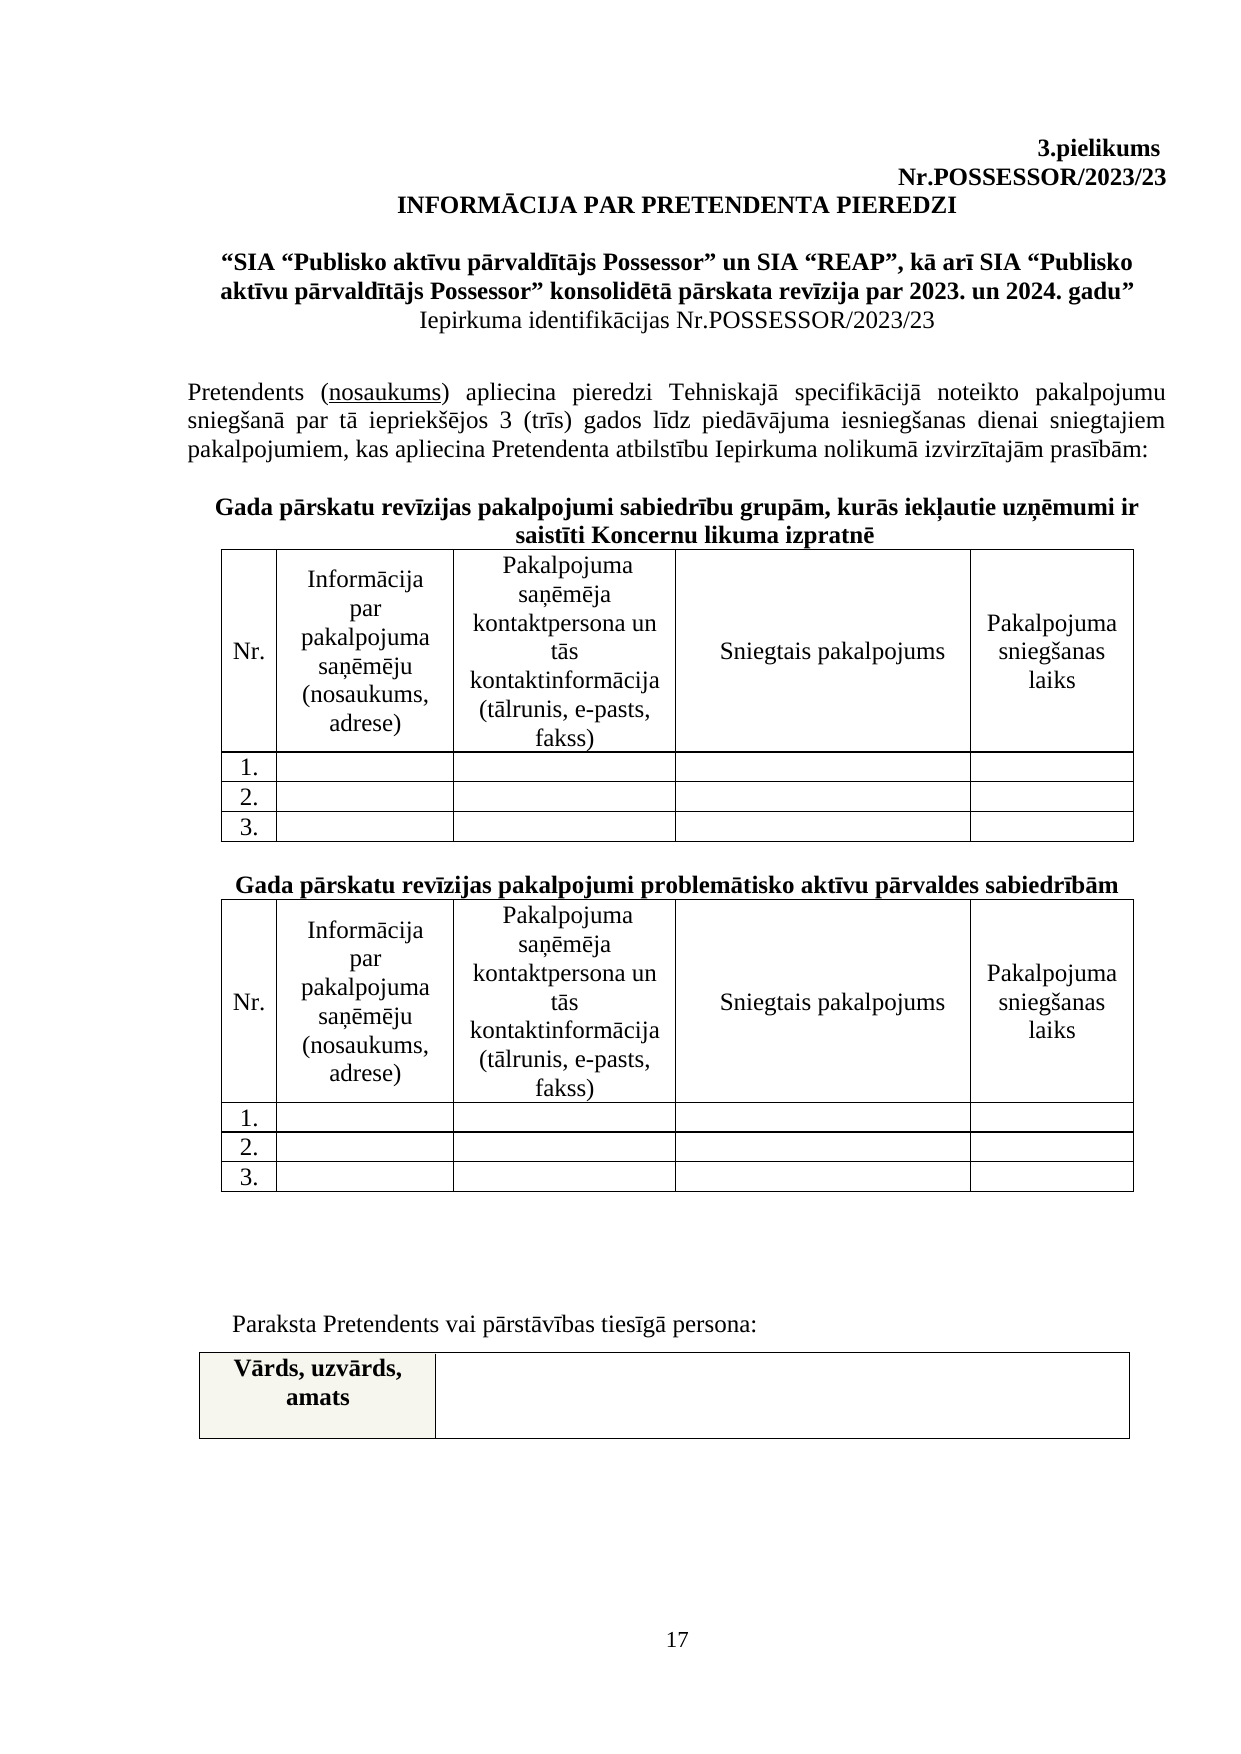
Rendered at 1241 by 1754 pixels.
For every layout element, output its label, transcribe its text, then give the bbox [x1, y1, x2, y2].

table_cell [277, 753, 453, 781]
text “SIA “Publisko aktīvu pārvaldītājs Possessor” un SIA “REAP”, kā arī SIA “Publisko aktīvu pārvaldītājs Possessor” konsolidētā pārskata revīzija par 2023. un 2024. gadu” [187, 247, 1167, 305]
table_cell [454, 1162, 675, 1191]
table_cell [454, 1103, 675, 1131]
table_cell [676, 782, 970, 811]
text Pretendents (nosaukums) apliecina pieredzi Tehniskajā specifikācijā noteikto pakalpojumu sniegšanā par tā iepriekšējos 3 (trīs) gados līdz piedāvājuma iesniegšanas dienai sniegtajiem pakalpojumiem, kas apliecina Pretendenta atbilstību Iepirkuma nolikumā izvirzītajām prasībām: [187, 377, 1167, 463]
table_header Nr. [222, 550, 276, 751]
table_cell 3. [222, 812, 276, 841]
table_cell 1. [222, 1103, 276, 1131]
table_cell [971, 753, 1133, 781]
table_header Sniegtais pakalpojums [676, 550, 970, 751]
table_cell [971, 1133, 1133, 1161]
table_cell [454, 1133, 675, 1161]
table_header Pakalpojuma saņēmēja kontaktpersona un tās kontaktinformācija (tālrunis, e-pasts, fakss) [454, 900, 675, 1102]
table_cell [971, 1162, 1133, 1191]
table_header Pakalpojuma saņēmēja kontaktpersona un tās kontaktinformācija (tālrunis, e-pasts, fakss) [454, 550, 675, 751]
table_cell [454, 812, 675, 841]
table_header Pakalpojuma sniegšanas laiks [971, 900, 1133, 1102]
table_cell [676, 753, 970, 781]
table_cell [971, 812, 1133, 841]
table_cell [277, 1162, 453, 1191]
table_header [436, 1353, 1129, 1438]
table_cell [676, 1103, 970, 1131]
text Gada pārskatu revīzijas pakalpojumi sabiedrību grupām, kurās iekļautie uzņēmumi ir saistīti Koncernu likuma izpratnē [187, 492, 1167, 549]
text Paraksta Pretendents vai pārstāvības tiesīgā persona: [232, 1309, 1167, 1337]
table_header Nr. [222, 900, 276, 1102]
table_cell [676, 812, 970, 841]
table_cell [971, 1103, 1133, 1131]
table_header Informācija par pakalpojuma saņēmēju (nosaukums, adrese) [277, 900, 453, 1102]
table_cell [971, 782, 1133, 811]
table_cell [277, 1103, 453, 1131]
table_cell 2. [222, 1133, 276, 1161]
table_cell [454, 753, 675, 781]
table_cell [277, 782, 453, 811]
table_cell [454, 782, 675, 811]
table_cell [277, 1133, 453, 1161]
text Iepirkuma identifikācijas Nr.POSSESSOR/2023/23 [187, 305, 1167, 333]
table_header Pakalpojuma sniegšanas laiks [971, 550, 1133, 751]
table_cell [676, 1133, 970, 1161]
text Gada pārskatu revīzijas pakalpojumi problemātisko aktīvu pārvaldes sabiedrībām [187, 871, 1167, 899]
table_header Vārds, uzvārds, amats [200, 1353, 435, 1438]
table_cell 3. [222, 1162, 276, 1191]
list 3.pielikums Nr.POSSESSOR/2023/23 [225, 133, 1167, 190]
table_cell [277, 812, 453, 841]
table_cell [676, 1162, 970, 1191]
table_cell 1. [222, 753, 276, 781]
table_cell 2. [222, 782, 276, 811]
table_header Informācija par pakalpojuma saņēmēju (nosaukums, adrese) [277, 550, 453, 751]
table_header Sniegtais pakalpojums [676, 900, 970, 1102]
text INFORMĀCIJA PAR PRETENDENTA PIEREDZI [187, 190, 1167, 219]
